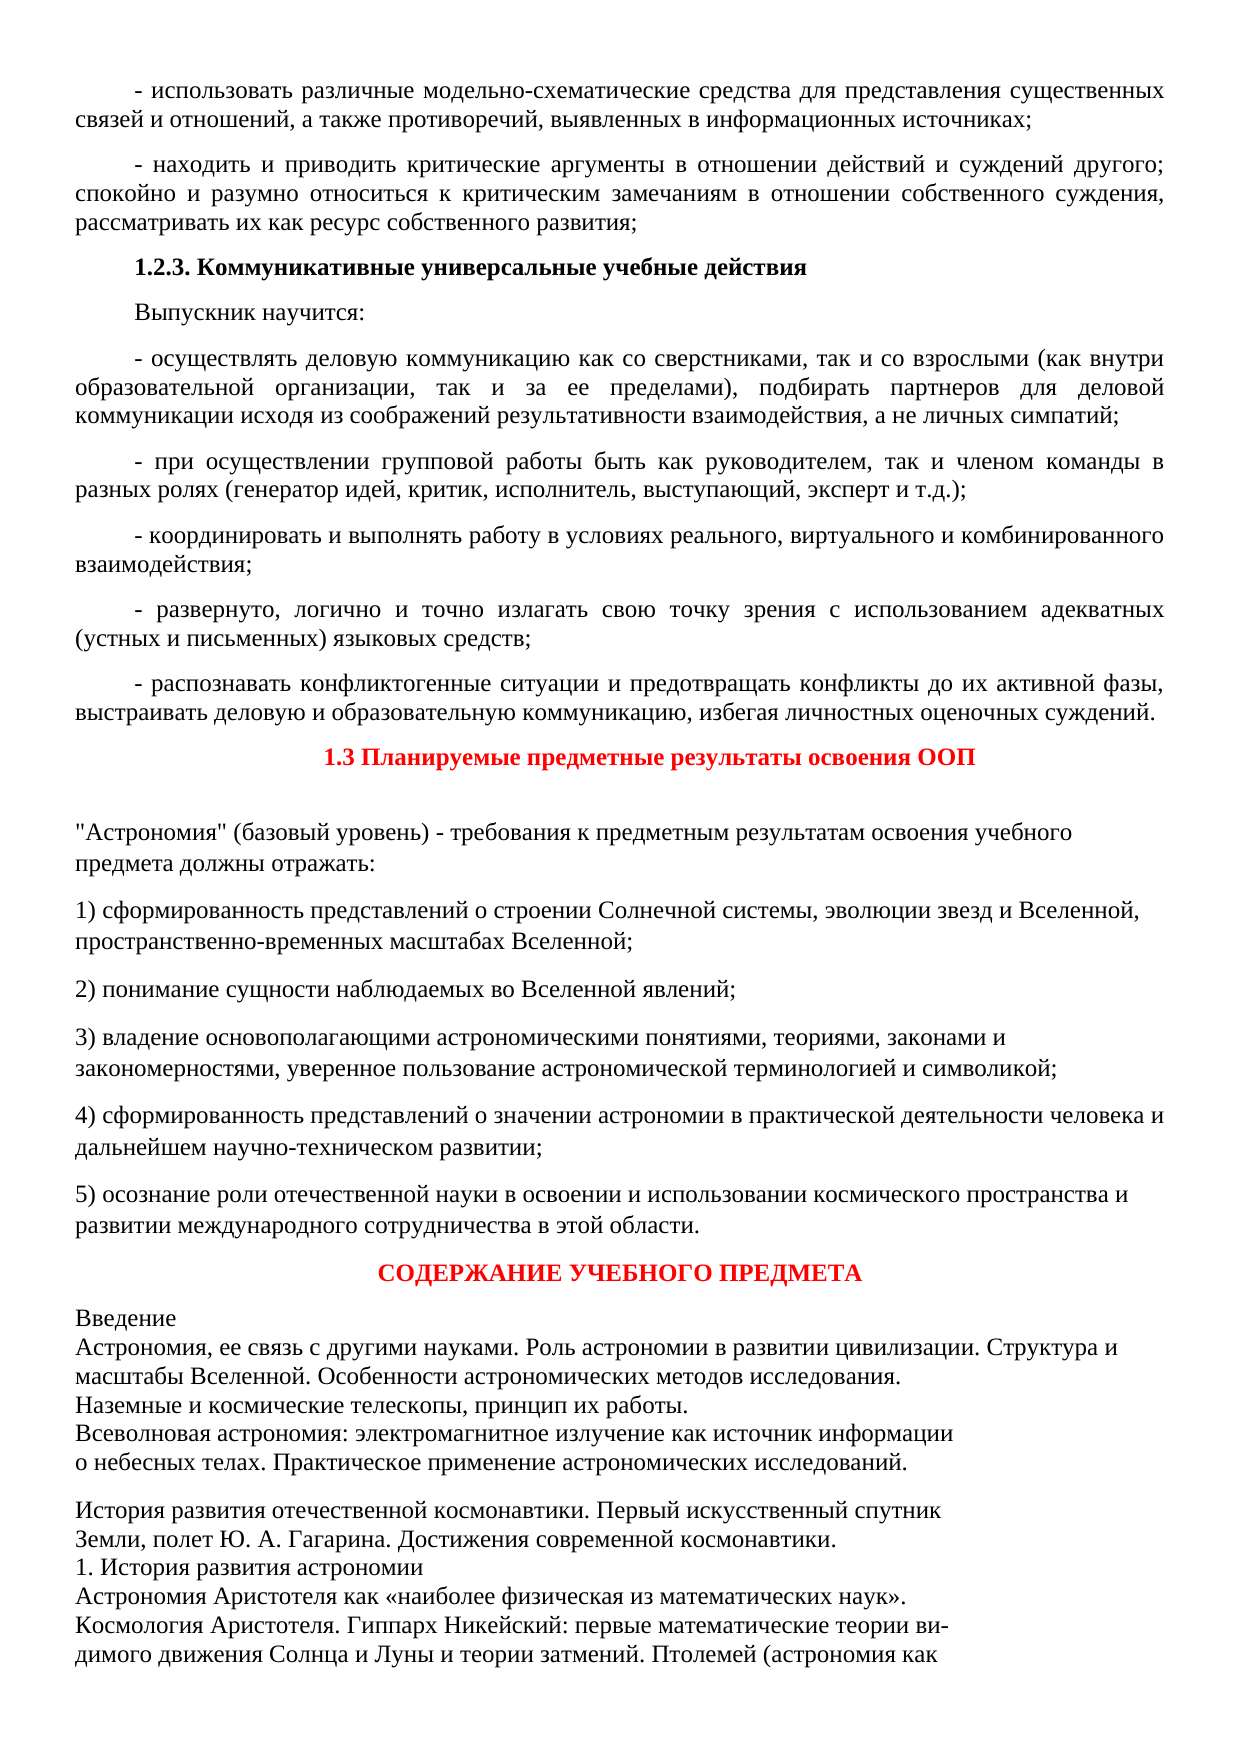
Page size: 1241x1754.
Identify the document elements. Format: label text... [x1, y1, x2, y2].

text - развернуто, логично и точно излагать свою точку зрения с использованием адекватных (устных и письменных) языковых средств; [75, 594, 1165, 652]
text 2) понимание сущности наблюдаемых во Вселенной явлений; [75, 974, 1165, 1003]
list Планируемые предметные результаты освоения ООП [134, 742, 1165, 771]
text - координировать и выполнять работу в условиях реального, виртуального и комбинированного взаимодействия; [75, 520, 1165, 577]
text 5) осознание роли отечественной науки в освоении и использовании космического пространства и развитии международного сотрудничества в этой области. [75, 1179, 1165, 1239]
text СОДЕРЖАНИЕ УЧЕБНОГО ПРЕДМЕТА [75, 1258, 1165, 1287]
text Земли, полет Ю. А. Гагарина. Достижения современной космонавтики. [75, 1524, 1165, 1552]
text Введение [75, 1303, 1165, 1332]
text - при осуществлении групповой работы быть как руководителем, так и членом команды в разных ролях (генератор идей, критик, исполнитель, выступающий, эксперт и т.д.); [75, 446, 1165, 503]
text История развития отечественной космонавтики. Первый искусственный спутник [75, 1495, 1165, 1524]
text Астрономия Аристотеля как «наиболее физическая из математических наук». [75, 1581, 1165, 1610]
text Наземные и космические телескопы, принцип их работы. [75, 1390, 1165, 1418]
text 4) сформированность представлений о значении астрономии в практической деятельности человека и дальнейшем научно-техническом развитии; [75, 1101, 1165, 1160]
text "Астрономия" (базовый уровень) - требования к предметным результатам освоения учебного предмета должны отражать: [75, 817, 1165, 876]
text - осуществлять деловую коммуникацию как со сверстниками, так и со взрослыми (как внутри образовательной организации, так и за ее пределами), подбирать партнеров для деловой коммуникации исходя из соображений результативности взаимодействия, а не личных симпатий; [75, 343, 1165, 429]
text - распознавать конфликтогенные ситуации и предотвращать конфликты до их активной фазы, выстраивать деловую и образовательную коммуникацию, избегая личностных оценочных суждений. [75, 668, 1165, 726]
text - находить и приводить критические аргументы в отношении действий и суждений другого; спокойно и разумно относиться к критическим замечаниям в отношении собственного суждения, рассматривать их как ресурс собственного развития; [75, 149, 1165, 235]
text димого движения Солнца и Луны и теории затмений. Птолемей (астрономия как [75, 1639, 1165, 1667]
text Выпускник научится: [75, 297, 1165, 326]
text о небесных телах. Практическое применение астрономических исследований. [75, 1447, 1165, 1476]
text Астрономия, ее связь с другими науками. Роль астрономии в развитии цивилизации. Структура и масштабы Вселенной. Особенности астрономических методов исследования. [75, 1332, 1165, 1390]
text - использовать различные модельно-схематические средства для представления существенных связей и отношений, а также противоречий, выявленных в информационных источниках; [75, 75, 1165, 132]
text Космология Аристотеля. Гиппарх Никейский: первые математические теории ви- [75, 1610, 1165, 1639]
text 1) сформированность представлений о строении Солнечной системы, эволюции звезд и Вселенной, пространственно-временных масштабах Вселенной; [75, 895, 1165, 955]
text 1. История развития астрономии [75, 1552, 1165, 1581]
text Всеволновая астрономия: электромагнитное излучение как источник информации [75, 1418, 1165, 1447]
text 3) владение основополагающими астрономическими понятиями, теориями, законами и закономерностями, уверенное пользование астрономической терминологией и символикой; [75, 1022, 1165, 1082]
text 1.2.3. Коммуникативные универсальные учебные действия [75, 252, 1165, 281]
